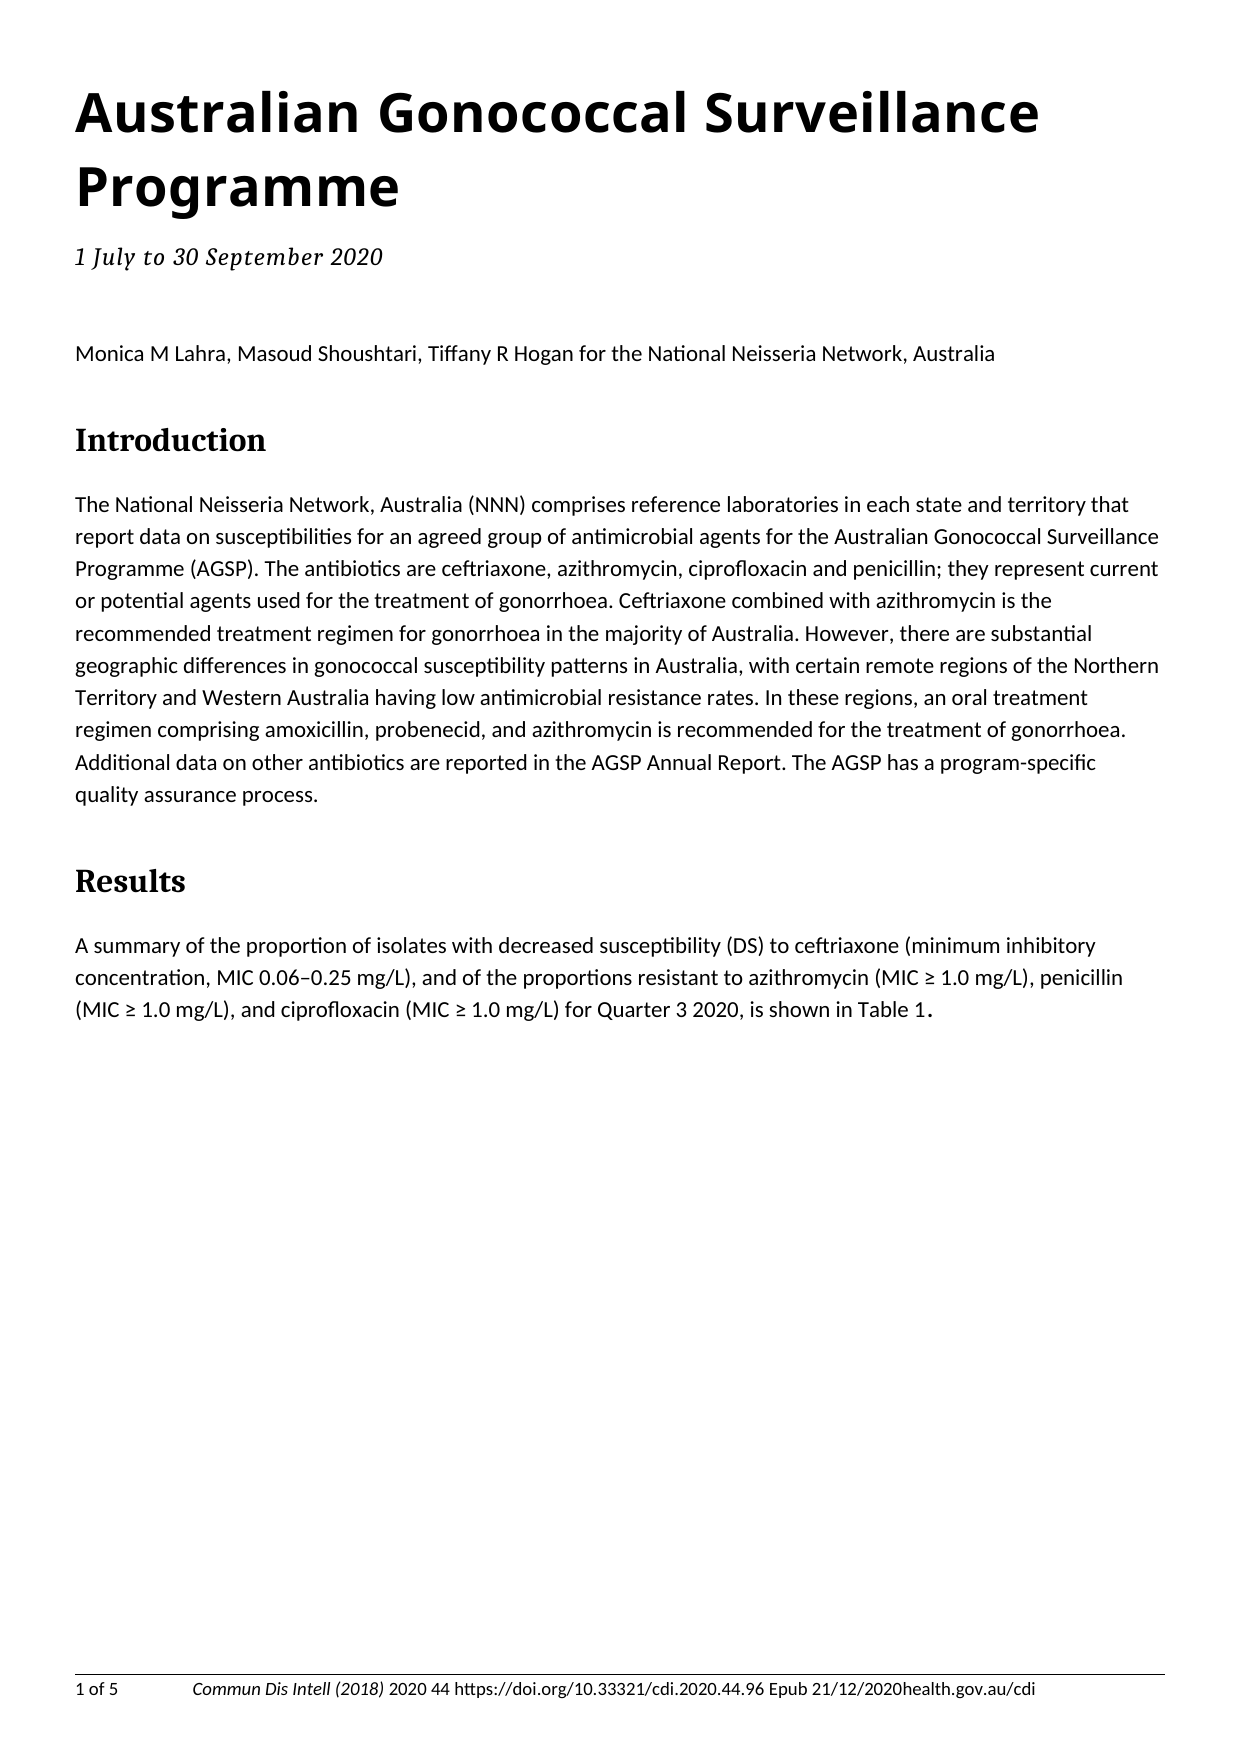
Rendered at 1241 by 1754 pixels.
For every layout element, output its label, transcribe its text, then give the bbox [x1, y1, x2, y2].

text The National Neisseria Network, Australia (NNN) comprises reference laboratories in each state and territory that report data on susceptibilities for an agreed group of antimicrobial agents for the Australian Gonococcal Surveillance Programme (AGSP). The antibiotics are ceftriaxone, azithromycin, ciprofloxacin and penicillin; they represent current or potential agents used for the treatment of gonorrhoea. Ceftriaxone combined with azithromycin is the recommended treatment regimen for gonorrhoea in the majority of Australia. However, there are substantial geographic differences in gonococcal susceptibility patterns in Australia, with certain remote regions of the Northern Territory and Western Australia having low antimicrobial resistance rates. In these regions, an oral treatment regimen comprising amoxicillin, probenecid, and azithromycin is recommended for the treatment of gonorrhoea. Additional data on other antibiotics are reported in the AGSP Annual Report. The AGSP has a program-specific quality assurance process. [75, 490, 1165, 808]
subtitle 1 July to 30 September 2020 [75, 243, 1165, 272]
text Monica M Lahra, Masoud Shoushtari, Tiffany R Hogan for the National Neisseria Network, Australia [75, 339, 1165, 367]
title Australian Gonococcal Surveillance Programme [75, 75, 1165, 222]
subtitle Results [75, 862, 1165, 900]
text A summary of the proportion of isolates with decreased susceptibility (DS) to ceftriaxone (minimum inhibitory concentration, MIC 0.06–0.25 mg/L), and of the proportions resistant to azithromycin (MIC ≥ 1.0 mg/L), penicillin (MIC ≥ 1.0 mg/L), and ciprofloxacin (MIC ≥ 1.0 mg/L) for Quarter 3 2020, is shown in Table 1. [75, 931, 1165, 1023]
subtitle Introduction [75, 421, 1165, 459]
